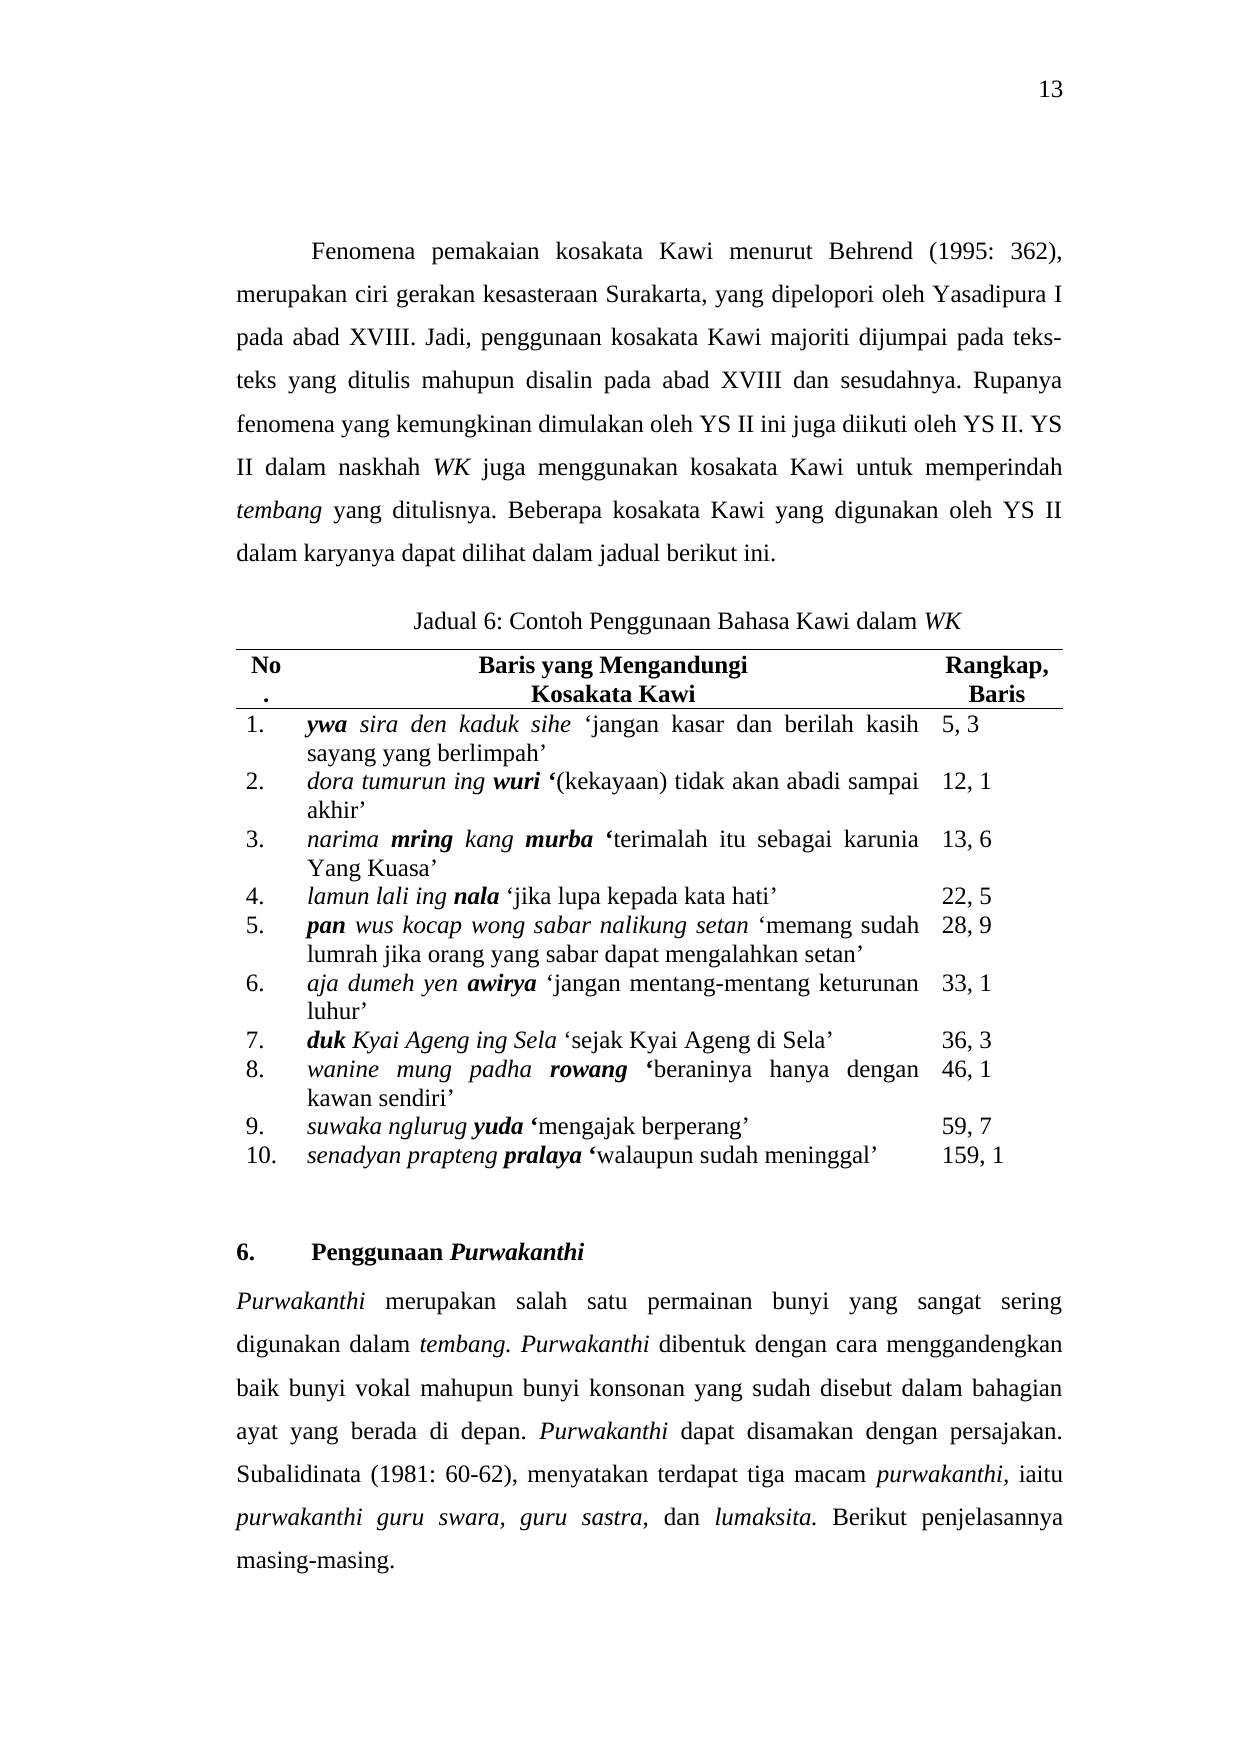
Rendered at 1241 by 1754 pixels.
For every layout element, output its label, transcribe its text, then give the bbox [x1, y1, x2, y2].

table_cell [236, 881, 296, 910]
table_cell [236, 910, 296, 968]
table_cell [236, 1025, 296, 1054]
table_cell 28, 9 [930, 910, 1063, 968]
table_cell suwaka nglurug yuda ‘mengajak berperang’ [296, 1111, 930, 1140]
table_cell 46, 1 [930, 1054, 1063, 1111]
text Purwakanthi merupakan salah satu permainan bunyi yang sangat sering digunakan dalam tembang. Purwakanthi dibentuk dengan cara menggandengkan baik bunyi vokal mahupun bunyi konsonan yang sudah disebut dalam bahagian ayat yang berada di depan. Purwakanthi dapat disamakan dengan persajakan. Subalidinata (1981: 60-62), menyatakan terdapat tiga macam purwakanthi, iaitu purwakanthi guru swara, guru sastra, dan lumaksita. Berikut penjelasannya masing-masing. [236, 1286, 1063, 1574]
table_cell lamun lali ing nala ‘jika lupa kepada kata hati’ [296, 881, 930, 910]
table_header Rangkap, Baris [930, 650, 1063, 708]
table_cell senadyan prapteng pralaya ‘walaupun sudah meninggal’ [296, 1140, 930, 1169]
table_cell 13, 6 [930, 824, 1063, 881]
text Fenomena pemakaian kosakata Kawi menurut Behrend (1995: 362), merupakan ciri gerakan kesasteraan , yang dipelopori oleh Yasadipura I pada abad XVIII. Jadi, penggunaan kosakata Kawi majoriti dijumpai pada teks-teks yang ditulis mahupun disalin pada abad XVIII dan sesudahnya. Rupanya fenomena yang kemungkinan dimulakan oleh YS II ini juga diikuti oleh YS II. YS II dalam naskhah WK juga menggunakan kosakata Kawi untuk memperindah tembang yang ditulisnya. Beberapa kosakata Kawi yang digunakan oleh YS II dalam karyanya dapat dilihat dalam jadual berikut ini. [236, 236, 1063, 567]
table_cell 159, 1 [930, 1140, 1063, 1169]
subtitle Penggunaan Purwakanthi [236, 1237, 1063, 1266]
table_cell narima mring kang murba ‘terimalah itu sebagai karunia Yang Kuasa’ [296, 824, 930, 881]
table_cell ywa sira den kaduk sihe ‘jangan kasar dan berilah kasih sayang yang berlimpah’ [296, 709, 930, 766]
table_cell pan wus kocap wong sabar nalikung setan ‘memang sudah lumrah jika orang yang sabar dapat mengalahkan setan’ [296, 910, 930, 968]
table_cell 5, 3 [930, 709, 1063, 766]
table_cell aja dumeh yen awirya ‘jangan mentang-mentang keturunan luhur’ [296, 968, 930, 1025]
table_cell dora tumurun ing wuri ‘(kekayaan) tidak akan abadi sampai akhir’ [296, 766, 930, 824]
table_cell [236, 1054, 296, 1111]
table_header Baris yang Mengandungi Kosakata Kawi [296, 650, 930, 708]
table_cell [236, 1111, 296, 1140]
table_cell [236, 709, 296, 766]
table_cell [236, 1140, 296, 1169]
text Jadual 6: Contoh Penggunaan Bahasa Kawi dalam WK [236, 606, 1063, 635]
table_cell wanine mung padha rowang ‘beraninya hanya dengan kawan sendiri’ [296, 1054, 930, 1111]
table_cell [236, 766, 296, 824]
table_cell [236, 968, 296, 1025]
table_cell 22, 5 [930, 881, 1063, 910]
table_cell duk Kyai Ageng ing Sela ‘sejak Kyai Ageng di Sela’ [296, 1025, 930, 1054]
table_cell 36, 3 [930, 1025, 1063, 1054]
table_cell 12, 1 [930, 766, 1063, 824]
table_cell 59, 7 [930, 1111, 1063, 1140]
table_cell 33, 1 [930, 968, 1063, 1025]
table_cell [236, 824, 296, 881]
table_header No. [236, 650, 296, 708]
